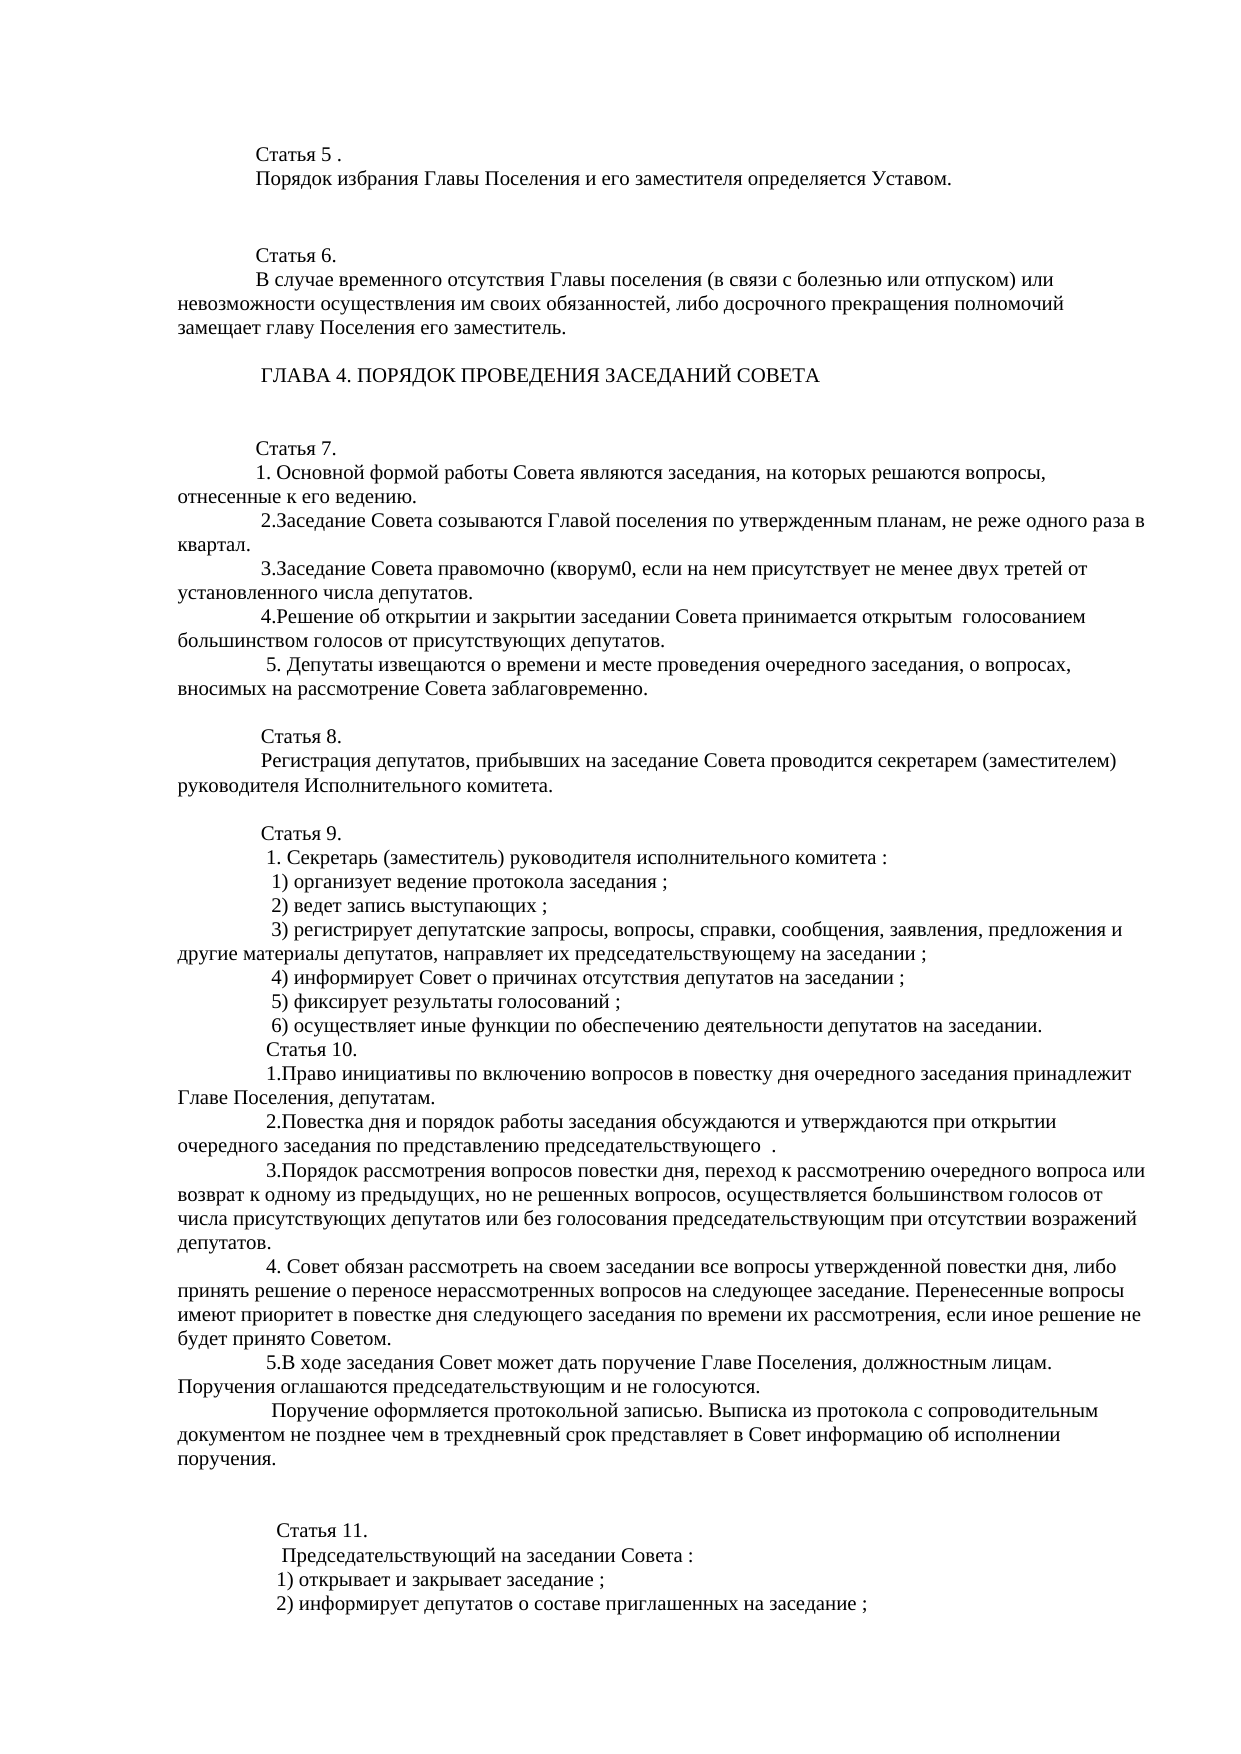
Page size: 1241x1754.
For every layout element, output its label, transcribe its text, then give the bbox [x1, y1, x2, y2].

text 1.Право инициативы по включению вопросов в повестку дня очередного заседания принадлежит Главе Поселения, депутатам. [177, 1061, 1152, 1109]
text 5) фиксирует результаты голосований ; [177, 989, 1152, 1013]
text 2.Заседание Совета созываются Главой поселения по утвержденным планам, не реже одного раза в квартал. [177, 508, 1152, 556]
text 1. Секретарь (заместитель) руководителя исполнительного комитета : [177, 845, 1152, 869]
text Статья 9. [177, 821, 1152, 845]
text Поручение оформляется протокольной записью. Выписка из протокола с сопроводительным документом не позднее чем в трехдневный срок представляет в Совет информацию об исполнении поручения. [177, 1398, 1152, 1470]
text 3.Заседание Совета правомочно (кворум0, если на нем присутствует не менее двух третей от установленного числа депутатов. [177, 556, 1152, 604]
text 2.Повестка дня и порядок работы заседания обсуждаются и утверждаются при открытии очередного заседания по представлению председательствующего . [177, 1109, 1152, 1157]
text Порядок избрания Главы Поселения и его заместителя определяется Уставом. [177, 166, 1152, 190]
text В случае временного отсутствия Главы поселения (в связи с болезнью или отпуском) или невозможности осуществления им своих обязанностей, либо досрочного прекращения полномочий замещает главу Поселения его заместитель. [177, 267, 1152, 339]
text 1. Основной формой работы Совета являются заседания, на которых решаются вопросы, отнесенные к его ведению. [177, 460, 1152, 508]
text 5. Депутаты извещаются о времени и месте проведения очередного заседания, о вопросах, вносимых на рассмотрение Совета заблаговременно. [177, 652, 1152, 700]
text 3.Порядок рассмотрения вопросов повестки дня, переход к рассмотрению очередного вопроса или возврат к одному из предыдущих, но не решенных вопросов, осуществляется большинством голосов от числа присутствующих депутатов или без голосования председательствующим при отсутствии возражений депутатов. [177, 1157, 1152, 1254]
text 3) регистрирует депутатские запросы, вопросы, справки, сообщения, заявления, предложения и другие материалы депутатов, направляет их председательствующему на заседании ; [177, 917, 1152, 965]
text 1) организует ведение протокола заседания ; [177, 869, 1152, 893]
text Статья 7. [177, 436, 1152, 460]
text 6) осуществляет иные функции по обеспечению деятельности депутатов на заседании. [177, 1013, 1152, 1037]
text Статья 11. [177, 1518, 1152, 1542]
text 4.Решение об открытии и закрытии заседании Совета принимается открытым голосованием большинством голосов от присутствующих депутатов. [177, 604, 1152, 652]
text 1) открывает и закрывает заседание ; [177, 1567, 1152, 1591]
text Статья 5 . [177, 142, 1152, 166]
text ГЛАВА 4. ПОРЯДОК ПРОВЕДЕНИЯ ЗАСЕДАНИЙ СОВЕТА [177, 363, 1152, 387]
text 2) ведет запись выступающих ; [177, 893, 1152, 917]
text Регистрация депутатов, прибывших на заседание Совета проводится секретарем (заместителем) руководителя Исполнительного комитета. [177, 748, 1152, 797]
text 4) информирует Совет о причинах отсутствия депутатов на заседании ; [177, 965, 1152, 989]
text Председательствующий на заседании Совета : [177, 1542, 1152, 1567]
text Статья 6. [177, 243, 1152, 267]
text 4. Совет обязан рассмотреть на своем заседании все вопросы утвержденной повестки дня, либо принять решение о переносе нерассмотренных вопросов на следующее заседание. Перенесенные вопросы имеют приоритет в повестке дня следующего заседания по времени их рассмотрения, если иное решение не будет принято Советом. [177, 1254, 1152, 1350]
text 5.В ходе заседания Совет может дать поручение Главе Поселения, должностным лицам. Поручения оглашаются председательствующим и не голосуются. [177, 1350, 1152, 1398]
text Статья 10. [177, 1037, 1152, 1061]
text Статья 8. [177, 724, 1152, 748]
text 2) информирует депутатов о составе приглашенных на заседание ; [177, 1591, 1152, 1615]
